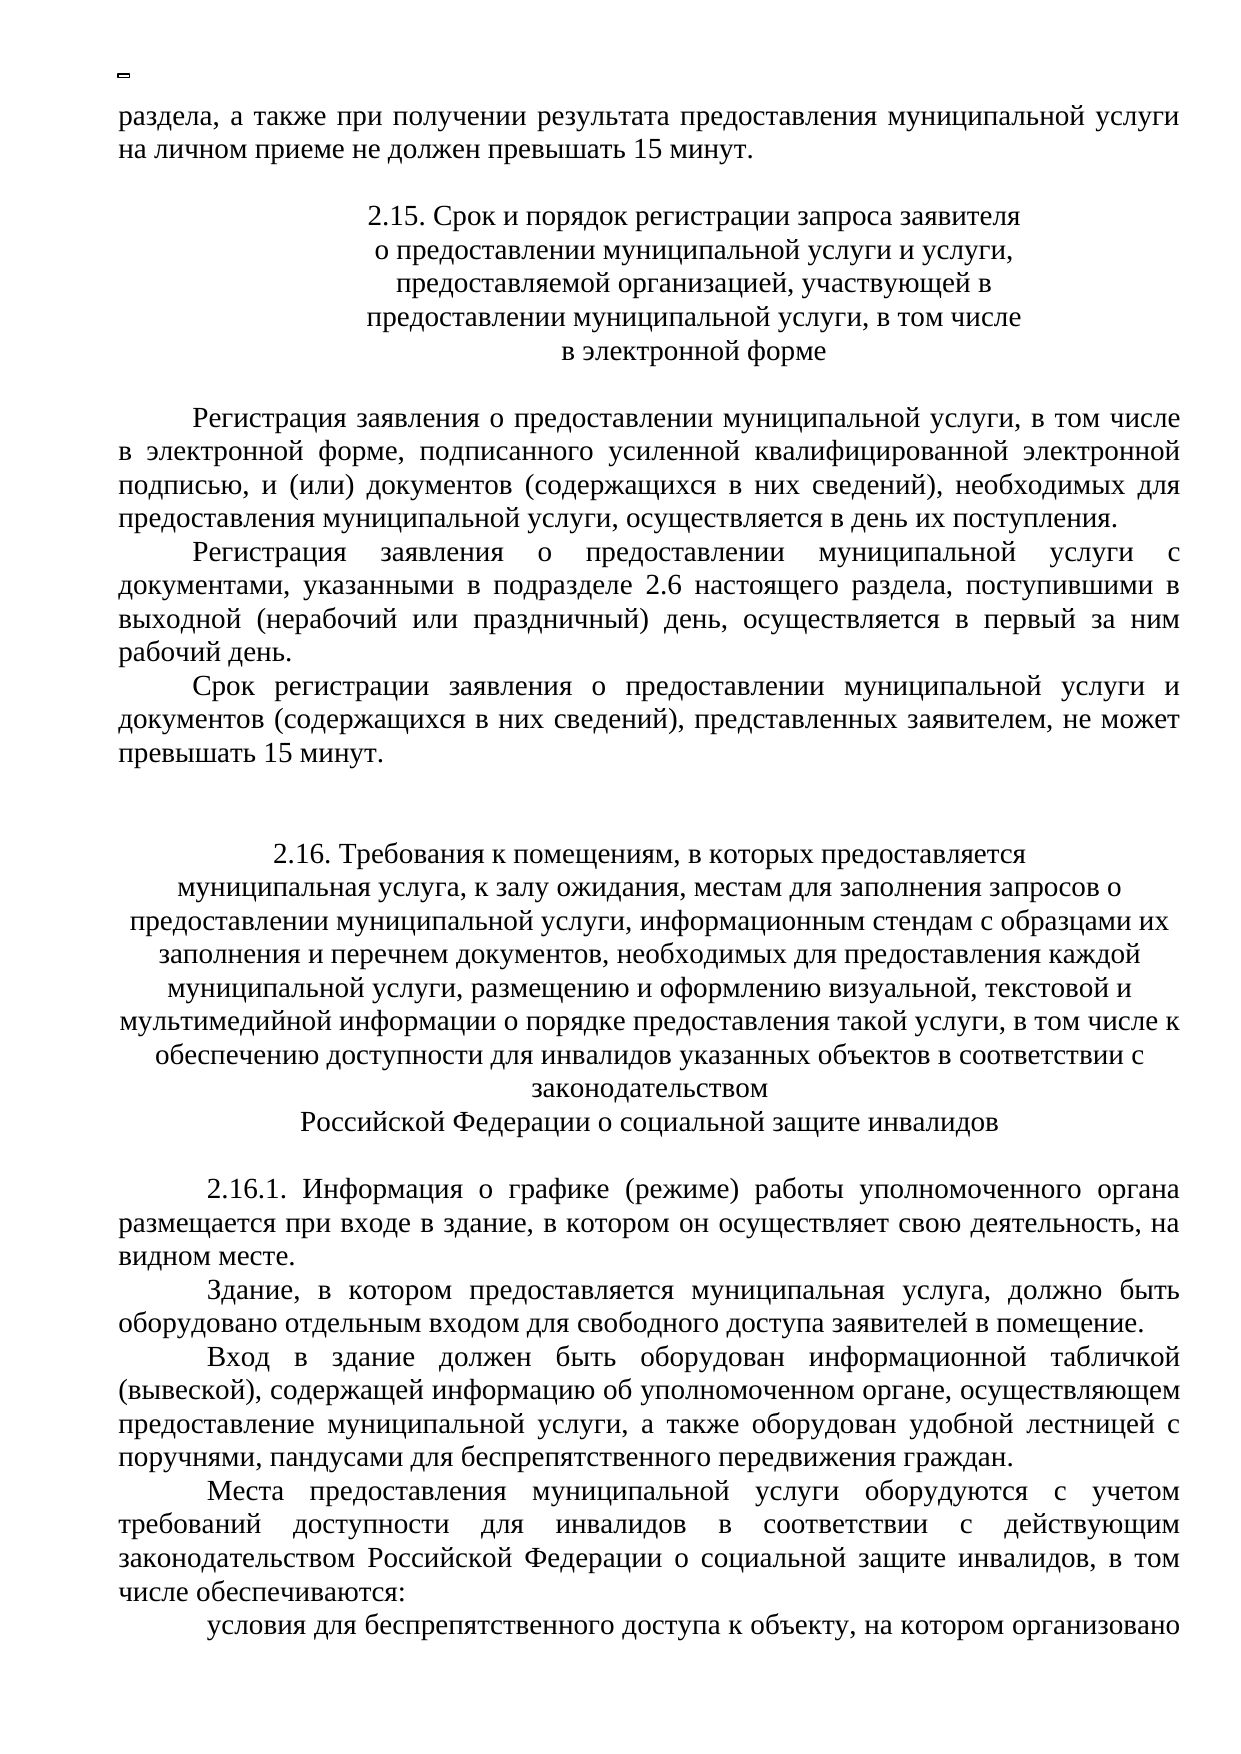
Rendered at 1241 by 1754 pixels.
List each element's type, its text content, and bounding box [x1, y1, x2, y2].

text Российской Федерации о социальной защите инвалидов [118, 1104, 1181, 1138]
text Регистрация заявления о предоставлении муниципальной услуги, в том числе в электронной форме, подписанного усиленной квалифицированной электронной подписью, и (или) документов (содержащихся в них сведений), необходимых для предоставления муниципальной услуги, осуществляется в день их поступления. [118, 400, 1181, 534]
text 2.16.1. Информация о графике (режиме) работы уполномоченного органа размещается при входе в здание, в котором он осуществляет свою деятельность, на видном месте. [118, 1171, 1181, 1272]
text Срок регистрации заявления о предоставлении муниципальной услуги и документов (содержащихся в них сведений), представленных заявителем, не может превышать 15 минут. [118, 668, 1181, 769]
text муниципальная услуга, к залу ожидания, местам для заполнения запросов о предоставлении муниципальной услуги, информационным стендам с образцами их заполнения и перечнем документов, необходимых для предоставления каждой муниципальной услуги, размещению и оформлению визуальной, текстовой и мультимедийной информации о порядке предоставления такой услуги, в том числе к обеспечению доступности для инвалидов указанных объектов в соответствии с законодательством [118, 869, 1181, 1104]
text предоставляемой организацией, участвующей в [118, 266, 1181, 299]
text Регистрация заявления о предоставлении муниципальной услуги с документами, указанными в подразделе 2.6 настоящего раздела, поступившими в выходной (нерабочий или праздничный) день, осуществляется в первый за ним рабочий день. [118, 534, 1181, 668]
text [118, 98, 1181, 165]
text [118, 1607, 1181, 1641]
text Вход в здание должен быть оборудован информационной табличкой (вывеской), содержащей информацию об уполномоченном органе, осуществляющем предоставление муниципальной услуги, а также оборудован удобной лестницей с поручнями, пандусами для беспрепятственного передвижения граждан. [118, 1339, 1181, 1473]
text о предоставлении муниципальной услуги и услуги, [118, 232, 1181, 266]
text 2.15. Срок и порядок регистрации запроса заявителя [118, 198, 1181, 232]
text предоставлении муниципальной услуги, в том числе [118, 299, 1181, 333]
text Места предоставления муниципальной услуги оборудуются с учетом требований доступности для инвалидов в соответствии с действующим законодательством Российской Федерации о социальной защите инвалидов, в том числе обеспечиваются: [118, 1473, 1181, 1607]
text Здание, в котором предоставляется муниципальная услуга, должно быть оборудовано отдельным входом для свободного доступа заявителей в помещение. [118, 1272, 1181, 1339]
text 2.16. Требования к помещениям, в которых предоставляется [118, 836, 1181, 869]
text в электронной форме [118, 333, 1181, 366]
